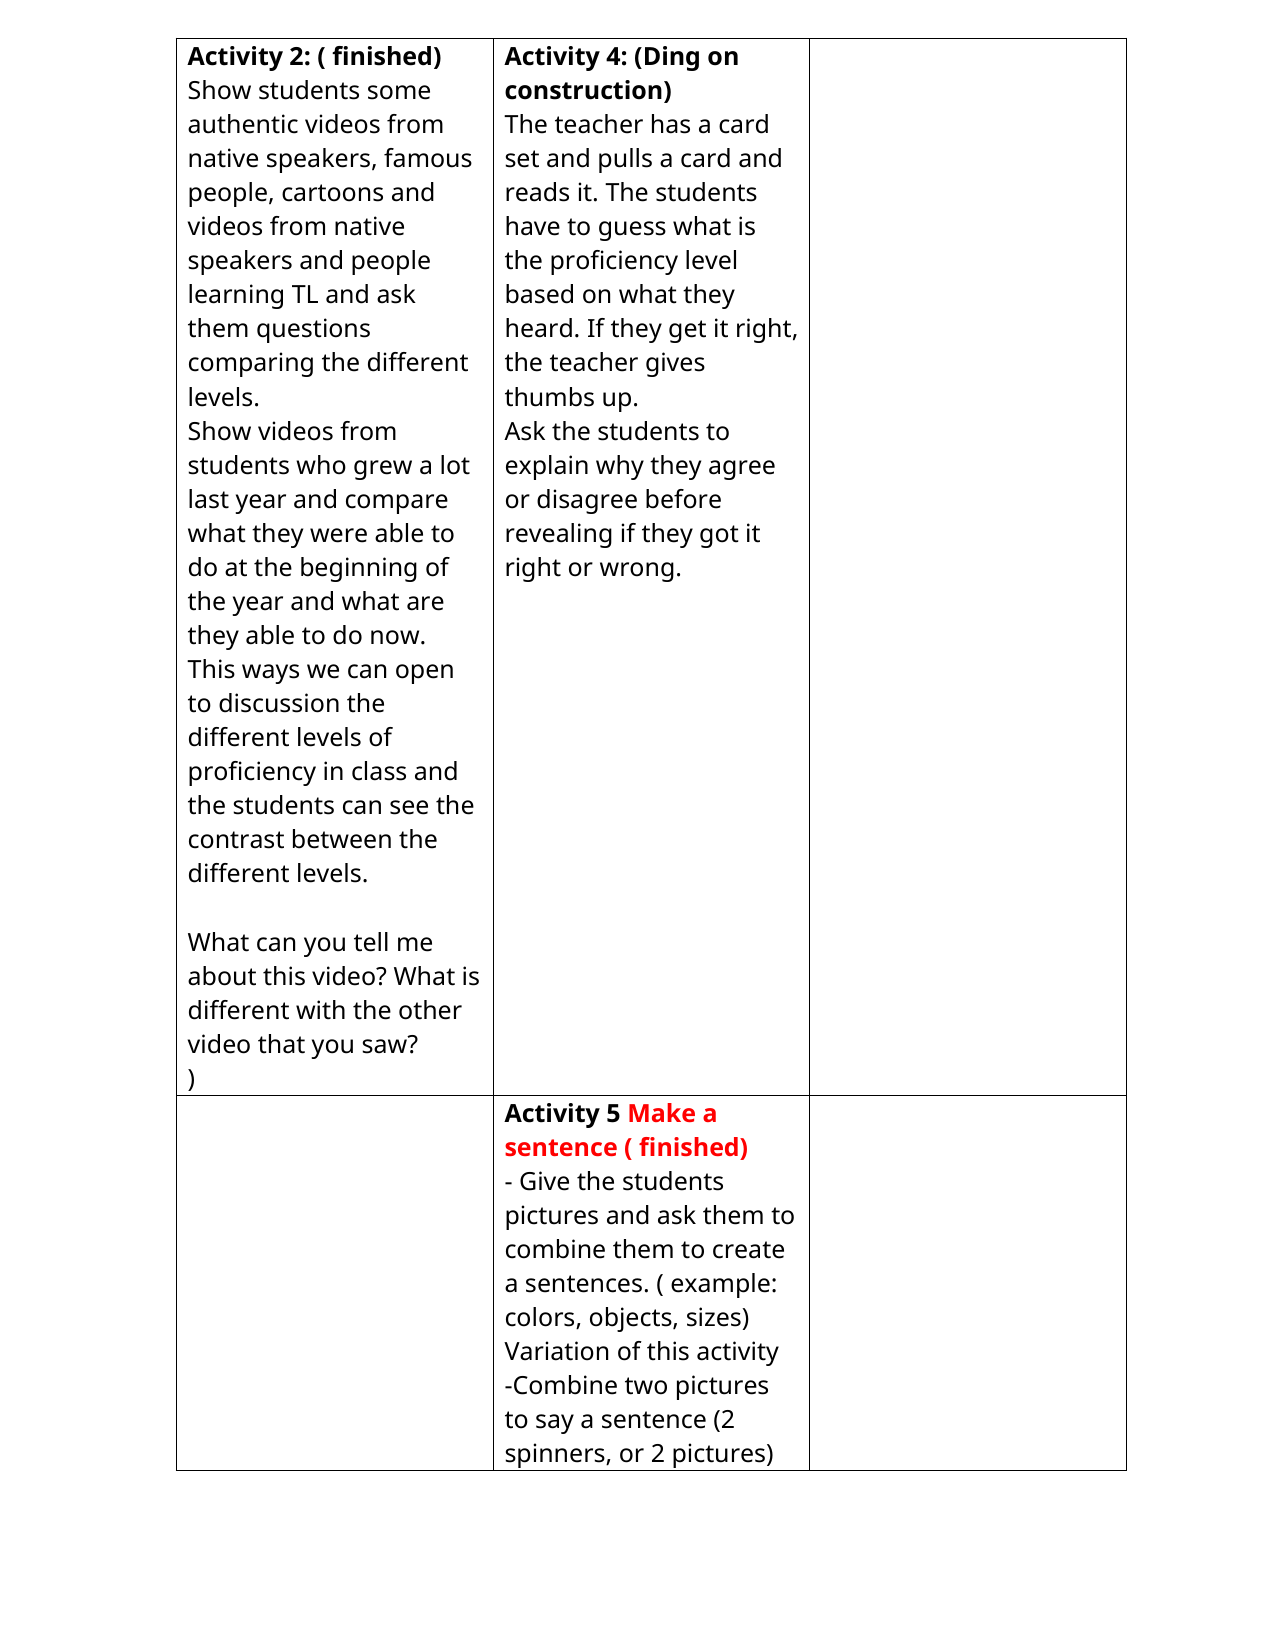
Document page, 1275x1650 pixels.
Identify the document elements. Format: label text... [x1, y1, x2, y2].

table_cell [177, 1096, 493, 1470]
table_cell [810, 1096, 1126, 1470]
table_cell [810, 39, 1126, 1094]
table_cell Activity 2: ( finished) Show students some authentic videos from native speakers, famous people, cartoons and videos from native speakers and people learning TL and ask them questions comparing the different levels. Show videos from students who grew a lot last year and compare what they were able to do at the beginning of the year and what are they able to do now. This ways we can open to discussion the different levels of proficiency in class and the students can see the contrast between the different levels. What can you tell me about this video? What is different with the other video that you saw? ) [177, 39, 493, 1094]
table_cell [494, 1096, 809, 1470]
table_cell Activity 4: (Ding on construction) The teacher has a card set and pulls a card and reads it. The students have to guess what is the proficiency level based on what they heard. If they get it right, the teacher gives thumbs up. Ask the students to explain why they agree or disagree before revealing if they got it right or wrong. [494, 39, 809, 1094]
